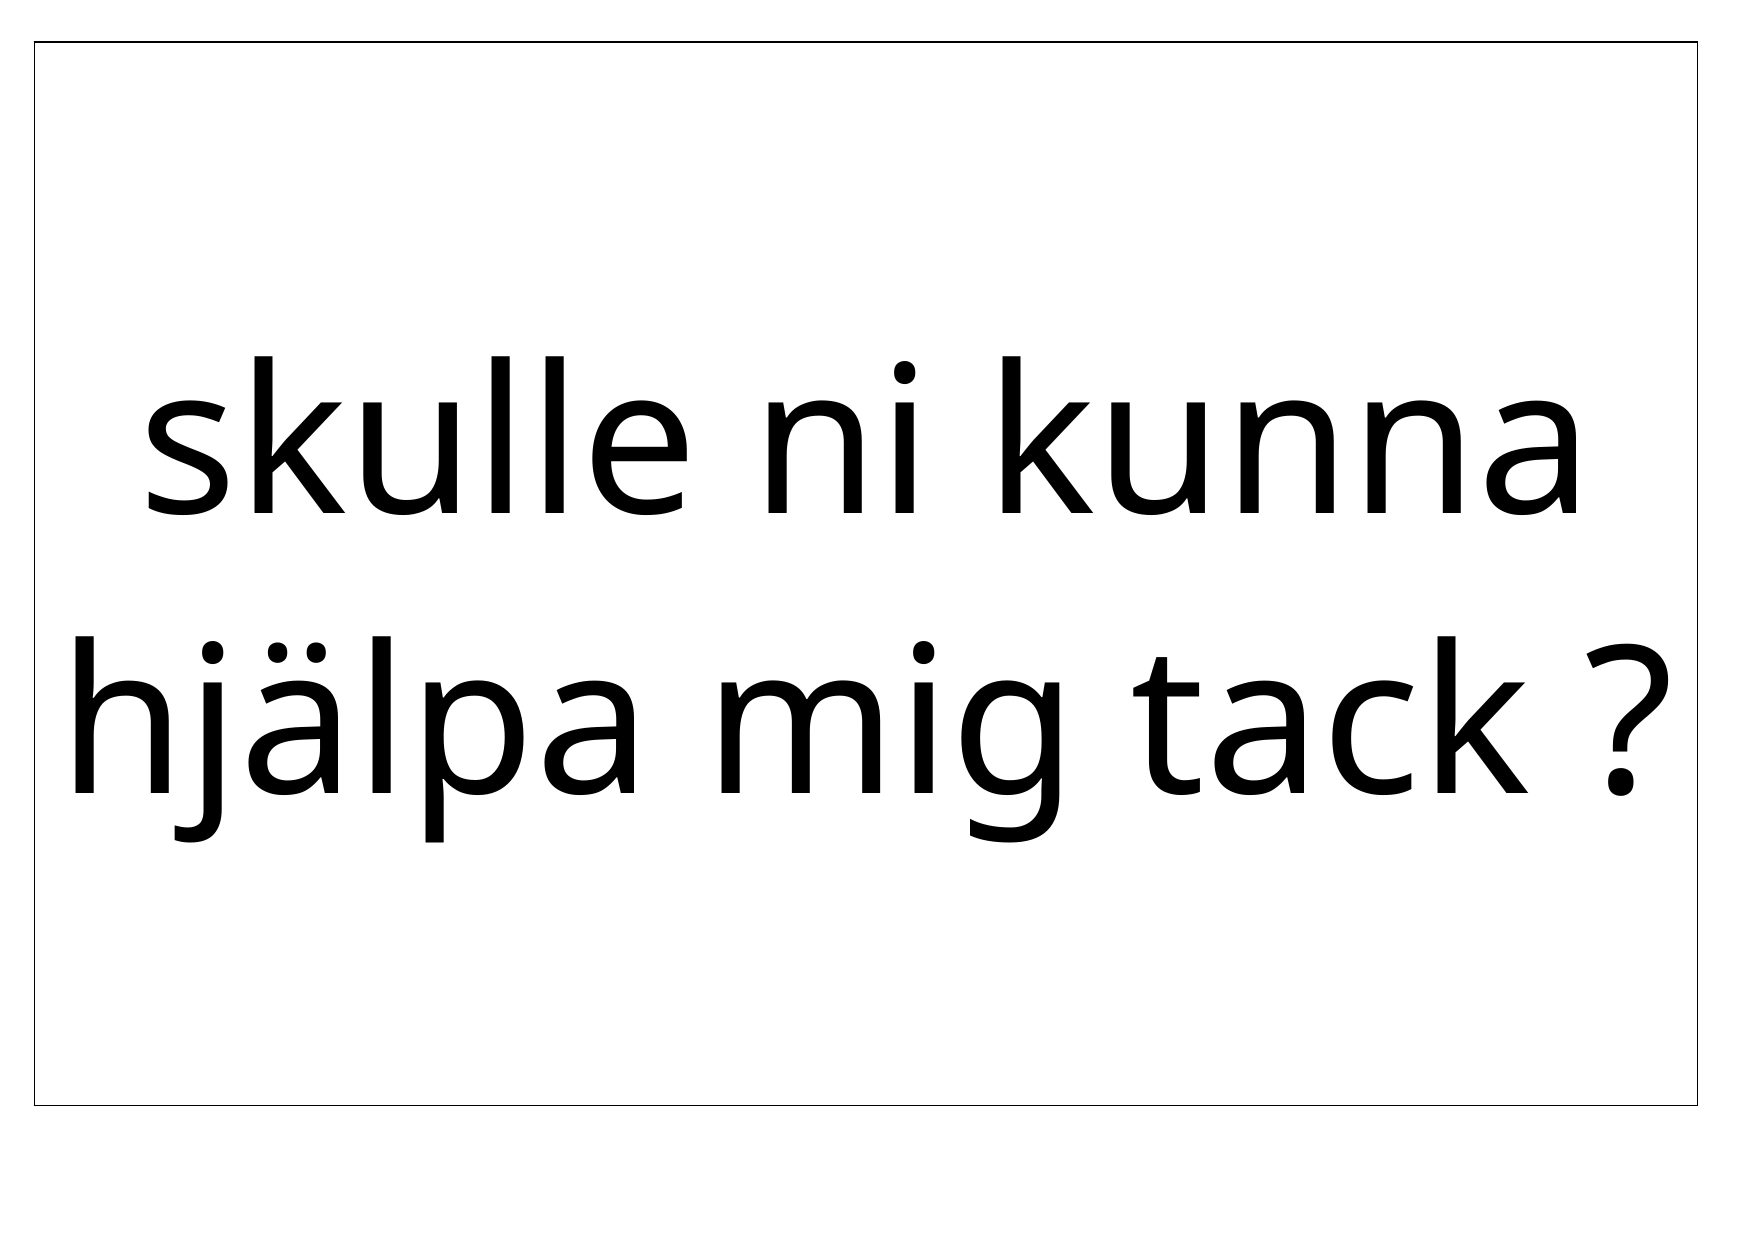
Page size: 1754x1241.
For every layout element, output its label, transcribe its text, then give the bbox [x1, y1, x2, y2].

table_cell skulle ni kunna hjälpa mig tack ? [35, 43, 1697, 1104]
